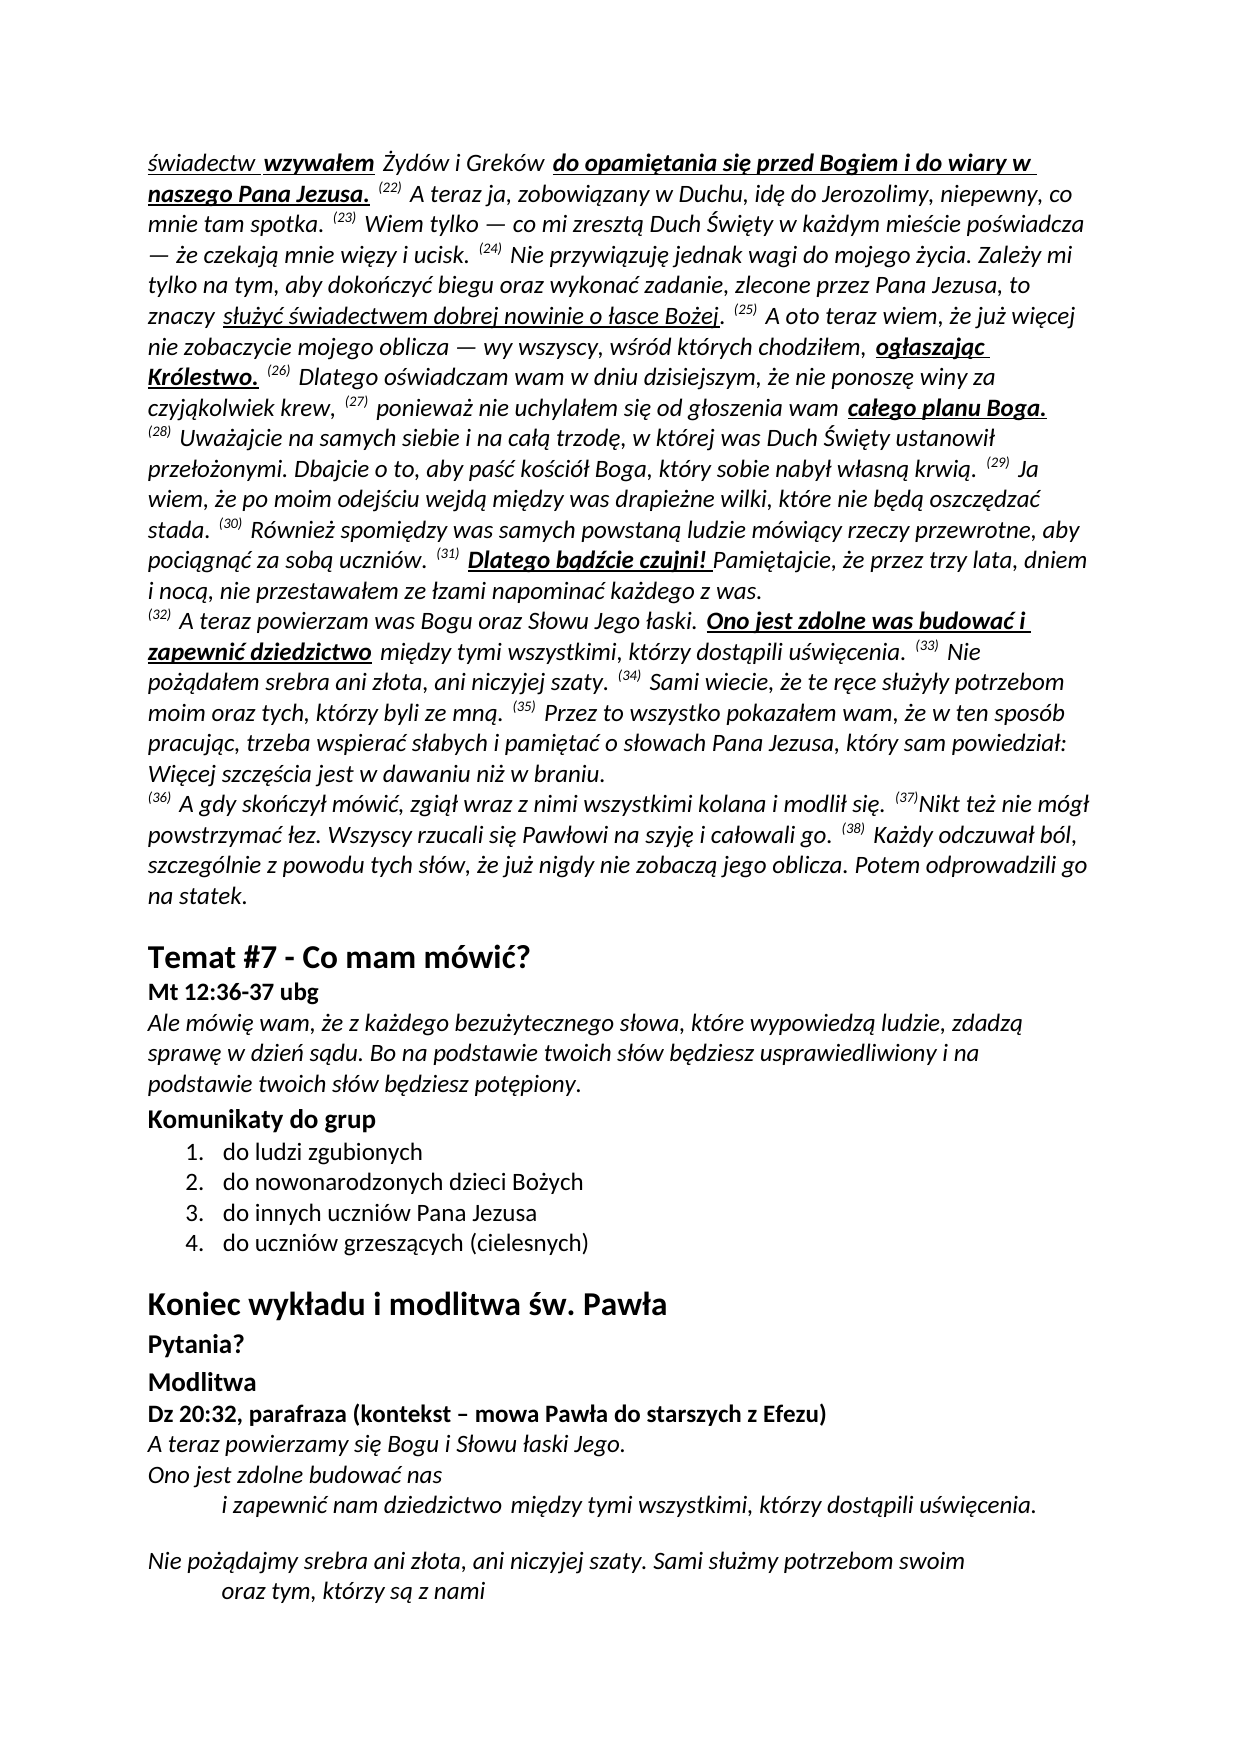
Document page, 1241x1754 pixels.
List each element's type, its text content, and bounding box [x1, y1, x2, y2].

text Mt 12:36-37 ubg Ale mówię wam, że z każdego bezużytecznego słowa, które wypowiedzą ludzie, zdadzą sprawę w dzień sądu. Bo na podstawie twoich słów będziesz usprawiedliwiony i na podstawie twoich słów będziesz potępiony. [148, 976, 1093, 1098]
text (36) A gdy skończył mówić, zgiął wraz z nimi wszystkimi kolana i modlił się. (37)Nikt też nie mógł powstrzymać łez. Wszyscy rzucali się Pawłowi na szyję i całowali go. (38) Każdy odczuwał ból, szczególnie z powodu tych słów, że już nigdy nie zobaczą jego oblicza. Potem odprowadzili go na statek. [148, 788, 1093, 911]
subtitle Modlitwa [148, 1365, 1093, 1398]
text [148, 1545, 1093, 1606]
list do innych uczniów Pana Jezusa [185, 1197, 1093, 1227]
text (28) Uważajcie na samych siebie i na całą trzodę, w której was Duch Święty ustanowił przełożonymi. Dbajcie o to, aby paść kościół Boga, który sobie nabył własną krwią. (29) Ja wiem, że po moim odejściu wejdą między was drapieżne wilki, które nie będą oszczędzać stada. (30) Również spomiędzy was samych powstaną ludzie mówiący rzeczy przewrotne, aby pociągnąć za sobą uczniów. (31) Dlatego bądźcie czujni! Pamiętajcie, że przez trzy lata, dniem i nocą, nie przestawałem ze łzami napominać każdego z was. [148, 422, 1093, 605]
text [148, 148, 1093, 422]
subtitle Koniec wykładu i modlitwa św. Pawła [148, 1283, 1093, 1323]
text A teraz powierzamy się Bogu i Słowu łaski Jego. Ono jest zdolne budować nas i zapewnić nam dziedzictwo między tymi wszystkimi, którzy dostąpili uświęcenia. [148, 1428, 1093, 1520]
text Dz 20:32, parafraza (kontekst – mowa Pawła do starszych z Efezu) [148, 1398, 1093, 1428]
list do uczniów grzeszących (cielesnych) [185, 1227, 1093, 1258]
list do nowonarodzonych dzieci Bożych [185, 1166, 1093, 1197]
subtitle Komunikaty do grup [148, 1103, 1093, 1136]
subtitle Pytania? [148, 1328, 1093, 1361]
text (32) A teraz powierzam was Bogu oraz Słowu Jego łaski. Ono jest zdolne was budować i zapewnić dziedzictwo między tymi wszystkimi, którzy dostąpili uświęcenia. (33) Nie pożądałem srebra ani złota, ani niczyjej szaty. (34) Sami wiecie, że te ręce służyły potrzebom moim oraz tych, którzy byli ze mną. (35) Przez to wszystko pokazałem wam, że w ten sposób pracując, trzeba wspierać słabych i pamiętać o słowach Pana Jezusa, który sam powiedział: Więcej szczęścia jest w dawaniu niż w braniu. [148, 605, 1093, 788]
subtitle Temat #7 - Co mam mówić? [148, 936, 1093, 976]
list do ludzi zgubionych [185, 1136, 1093, 1166]
